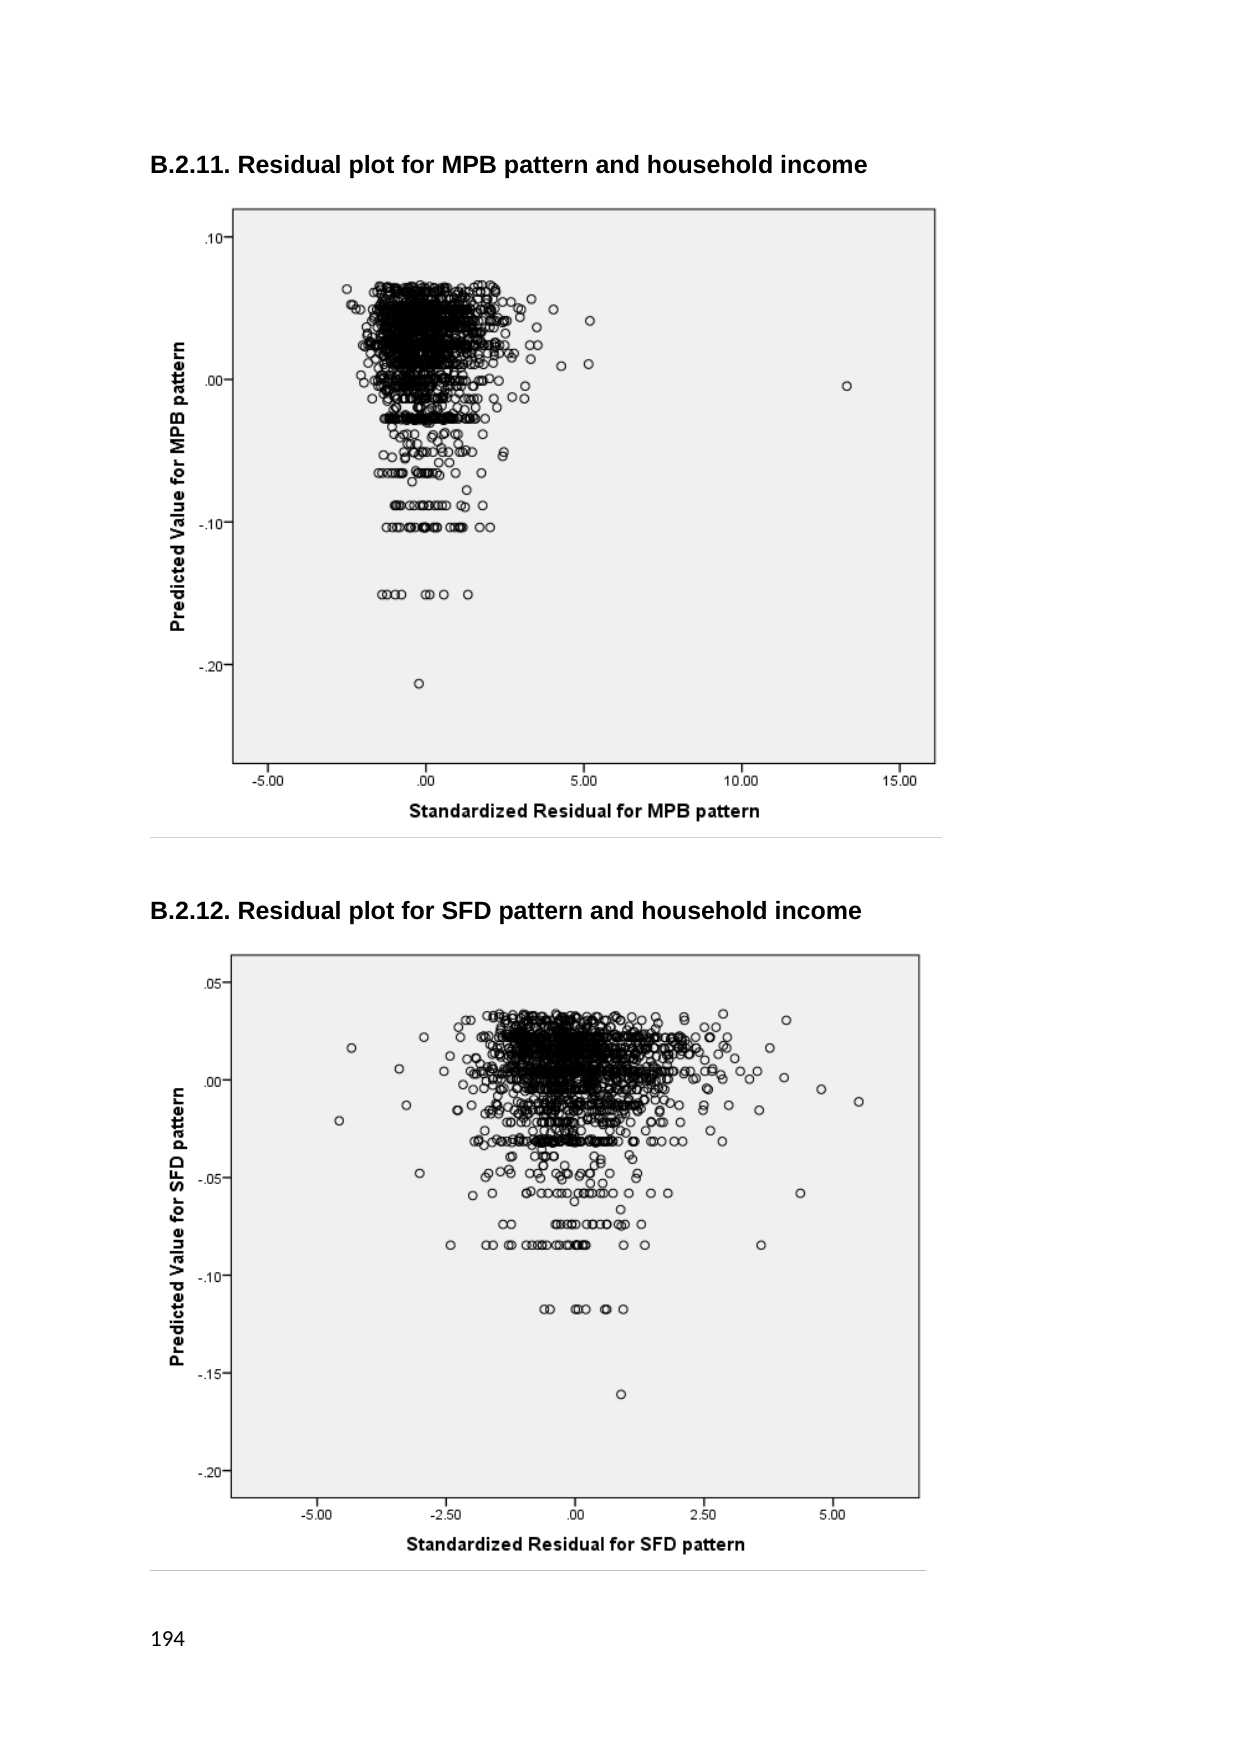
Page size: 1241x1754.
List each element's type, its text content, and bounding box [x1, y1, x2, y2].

picture [150, 949, 927, 1603]
text B.2.11. Residual plot for MPB pattern and household income [150, 150, 1090, 179]
picture [150, 203, 943, 871]
text B.2.12. Residual plot for SFD pattern and household income [150, 896, 1090, 924]
